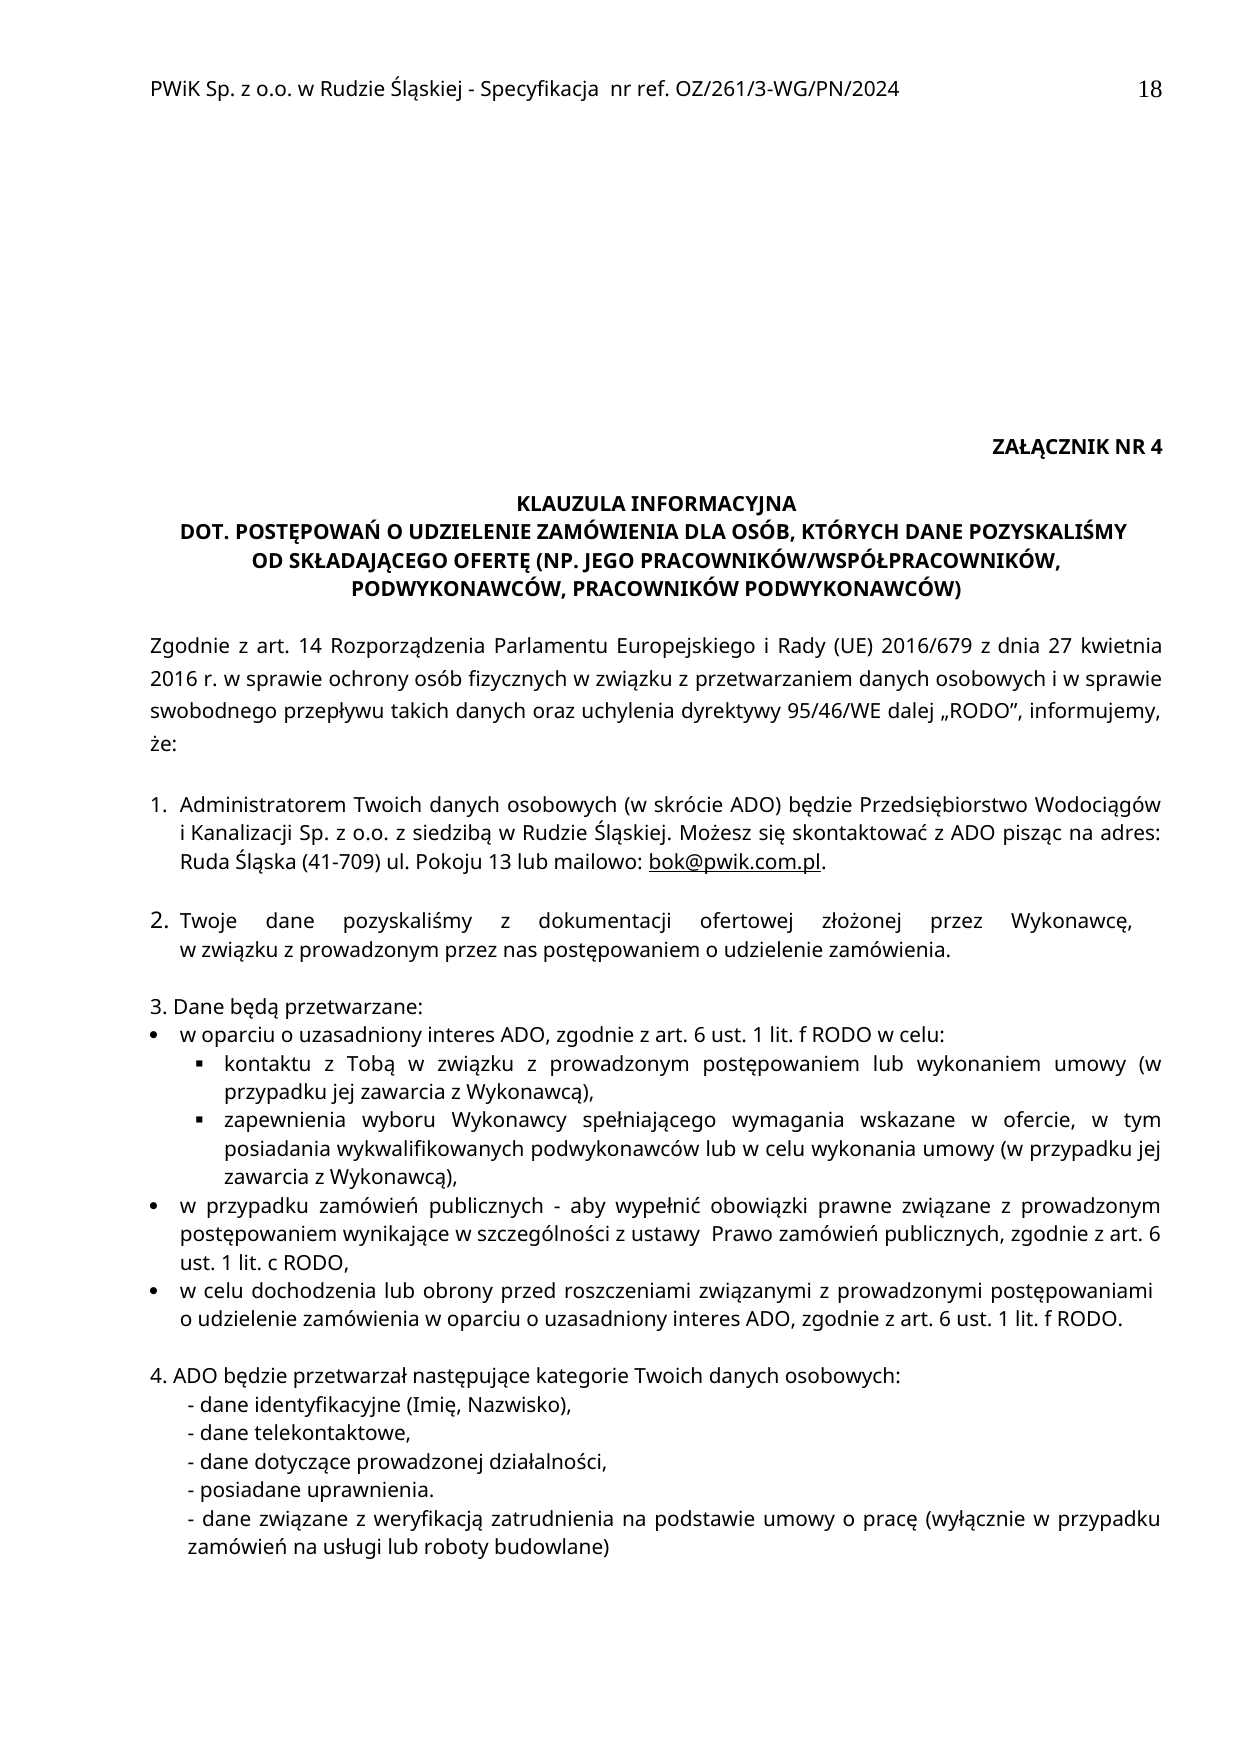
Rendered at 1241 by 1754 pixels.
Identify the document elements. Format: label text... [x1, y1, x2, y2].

list w oparciu o uzasadniony interes ADO, zgodnie z art. 6 ust. 1 lit. f RODO w celu: [150, 1020, 1162, 1049]
text Zgodnie z art. 14 Rozporządzenia Parlamentu Europejskiego i Rady (UE) 2016/679 z dnia 27 kwietnia 2016 r. w sprawie ochrony osób fizycznych w związku z przetwarzaniem danych osobowych i w sprawie swobodnego przepływu takich danych oraz uchylenia dyrektywy 95/46/WE dalej „RODO”, informujemy, że: [150, 631, 1162, 757]
text 3. Dane będą przetwarzane: [150, 992, 1162, 1020]
list kontaktu z Tobą w związku z prowadzonym postępowaniem lub wykonaniem umowy (w przypadku jej zawarcia z Wykonawcą), [194, 1049, 1162, 1106]
text - dane identyfikacyjne (Imię, Nazwisko), [187, 1390, 1162, 1418]
list Administratorem Twoich danych osobowych (w skrócie ADO) będzie Przedsiębiorstwo Wodociągów i Kanalizacji Sp. z o.o. z siedzibą w Rudzie Śląskiej. Możesz się skontaktować z ADO pisząc na adres: Ruda Śląska (41-709) ul. Pokoju 13 lub mailowo: bok@pwik.com.pl. [150, 790, 1162, 875]
list w celu dochodzenia lub obrony przed roszczeniami związanymi z prowadzonymi postępowaniami o udzielenie zamówienia w oparciu o uzasadniony interes ADO, zgodnie z art. 6 ust. 1 lit. f RODO. [150, 1276, 1162, 1333]
text DOT. POSTĘPOWAŃ O UDZIELENIE ZAMÓWIENIA DLA OSÓB, KTÓRYCH DANE POZYSKALIŚMY OD SKŁADAJĄCEGO OFERTĘ (NP. JEGO PRACOWNIKÓW/WSPÓŁPRACOWNIKÓW, PODWYKONAWCÓW, PRACOWNIKÓW PODWYKONAWCÓW) [150, 517, 1162, 603]
text KLAUZULA INFORMACYJNA [150, 489, 1162, 517]
list zapewnienia wyboru Wykonawcy spełniającego wymagania wskazane w ofercie, w tym posiadania wykwalifikowanych podwykonawców lub w celu wykonania umowy (w przypadku jej zawarcia z Wykonawcą), [194, 1106, 1162, 1191]
text 4. ADO będzie przetwarzał następujące kategorie Twoich danych osobowych: [150, 1361, 1162, 1390]
list Twoje dane pozyskaliśmy z dokumentacji ofertowej złożonej przez Wykonawcę, w związku z prowadzonym przez nas postępowaniem o udzielenie zamówienia. [150, 904, 1162, 963]
text - dane telekontaktowe, [187, 1418, 1162, 1447]
list w przypadku zamówień publicznych - aby wypełnić obowiązki prawne związane z prowadzonym postępowaniem wynikające w szczególności z ustawy Prawo zamówień publicznych, zgodnie z art. 6 ust. 1 lit. c RODO, [150, 1191, 1162, 1276]
text - dane związane z weryfikacją zatrudnienia na podstawie umowy o pracę (wyłącznie w przypadku zamówień na usługi lub roboty budowlane) [187, 1504, 1162, 1561]
text ZAŁĄCZNIK NR 4 [814, 432, 1162, 460]
text - posiadane uprawnienia. [187, 1475, 1162, 1504]
text - dane dotyczące prowadzonej działalności, [187, 1447, 1162, 1475]
